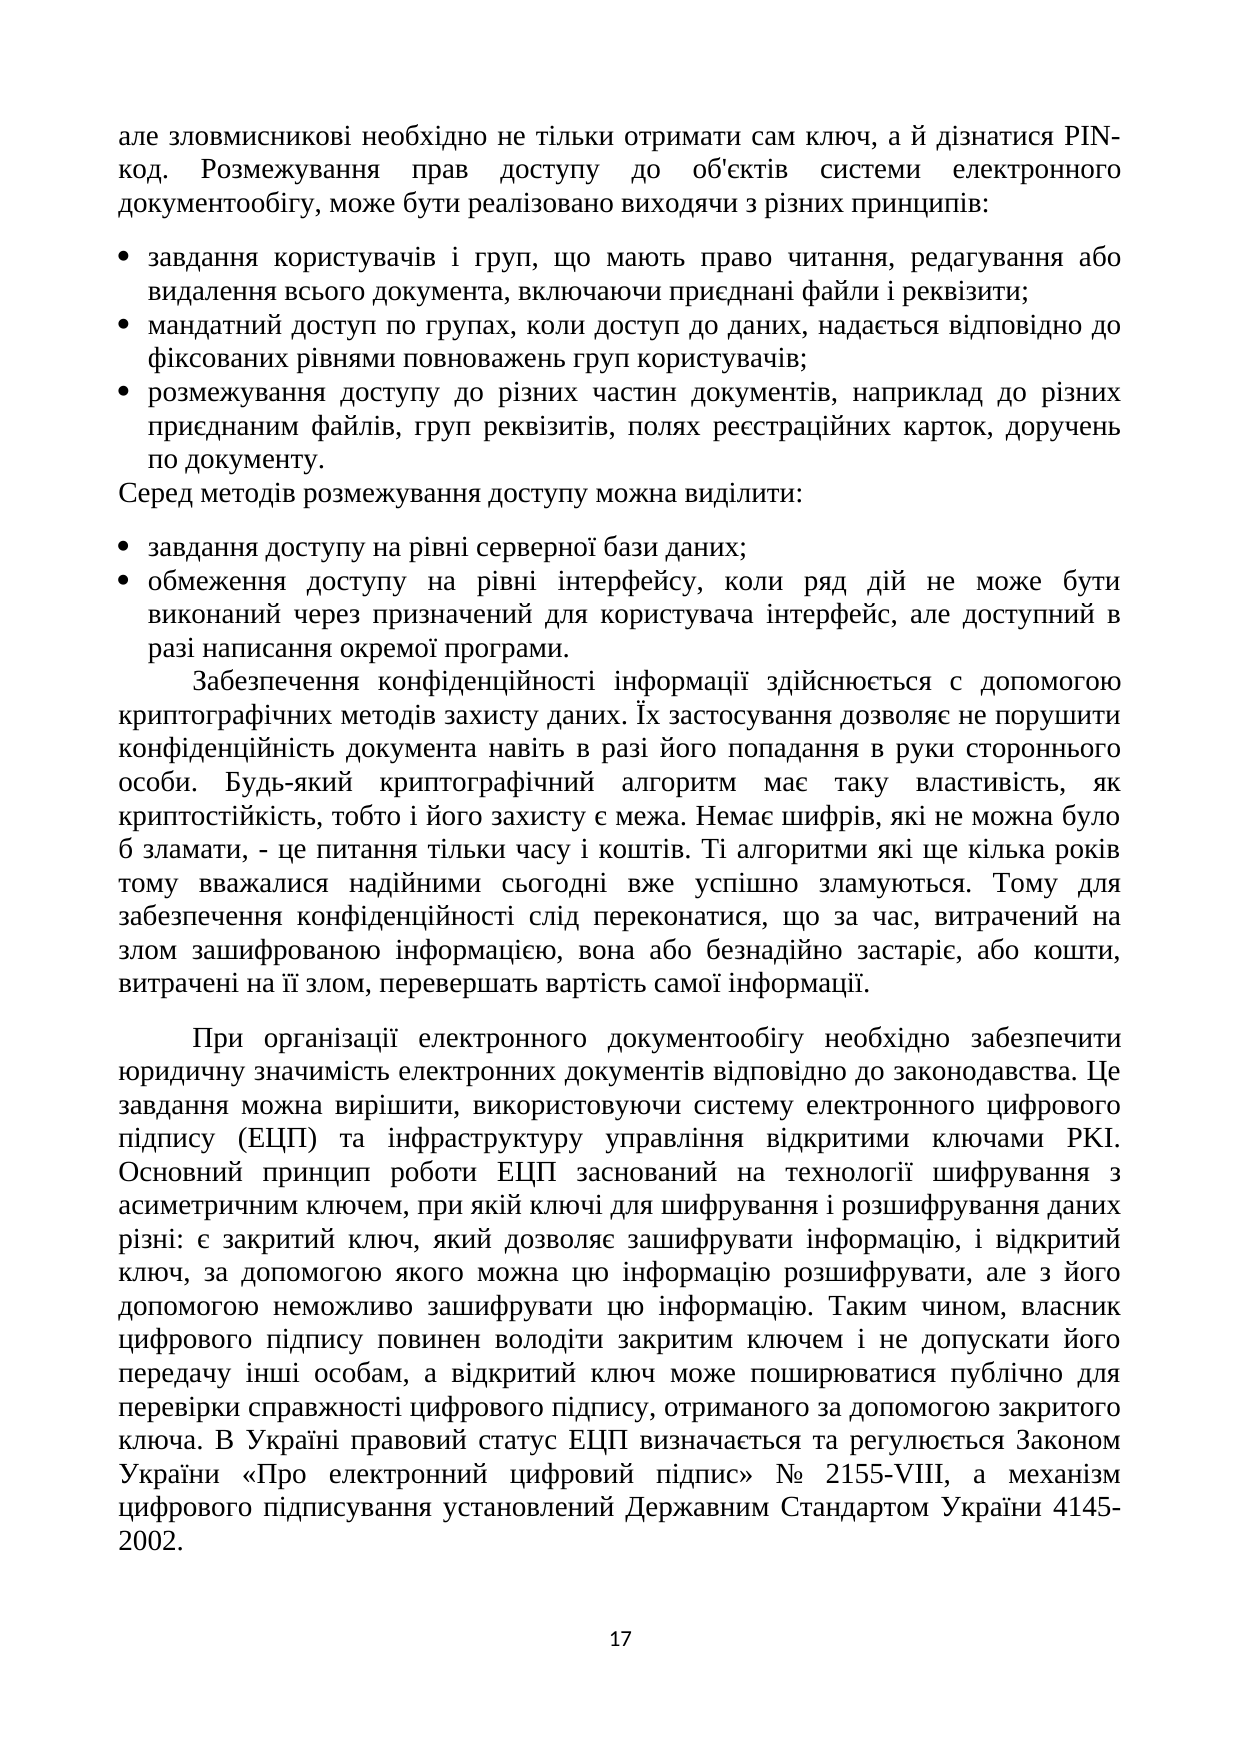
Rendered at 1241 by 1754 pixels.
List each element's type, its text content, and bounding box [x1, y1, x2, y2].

list обмеження доступу на рівні інтерфейсу, коли ряд дій не може бути виконаний через призначений для користувача інтерфейс, але доступний в разі написання окремої програми. [118, 563, 1122, 663]
text При організації електронного документообігу необхідно забезпечити юридичну значимість електронних документів відповідно до законодавства. Це завдання можна вирішити, використовуючи систему електронного цифрового підпису (ЕЦП) та інфраструктуру управління відкритими ключами PKI. Основний принцип роботи ЕЦП заснований на технології шифрування з асиметричним ключем, при якій ключі для шифрування і розшифрування даних різні: є закритий ключ, який дозволяє зашифрувати інформацію, і відкритий ключ, за допомогою якого можна цю інформацію розшифрувати, але з його допомогою неможливо зашифрувати цю інформацію. Таким чином, власник цифрового підпису повинен володіти закритим ключем і не допускати його передачу інші особам, а відкритий ключ може поширюватися публічно для перевірки справжності цифрового підпису, отриманого за допомогою закритого ключа. В Україні правовий статус ЕЦП визначається та регулюється Законом України «Про електронний цифровий підпис» № 2155-VIII, а механізм цифрового підписування установлений Державним Стандартом України 4145-2002. [118, 1020, 1122, 1556]
list розмежування доступу до різних частин документів, наприклад до різних приєднаним файлів, груп реквізитів, полях реєстраційних карток, доручень по документу. [118, 374, 1122, 475]
text Забезпечення конфіденційності інформації здійснюється c допомогою криптографічних методів захисту даних. Їх застосування дозволяє не порушити конфіденційність документа навіть в разі його попадання в руки стороннього особи. Будь-який криптографічний алгоритм має таку властивість, як криптостійкість, тобто і його захисту є межа. Немає шифрів, які не можна було б зламати, - це питання тільки часу і коштів. Ті алгоритми які ще кілька років тому вважалися надійними сьогодні вже успішно зламуються. Тому для забезпечення конфіденційності слід переконатися, що за час, витрачений на злом зашифрованою інформацією, вона або безнадійно застаріє, або кошти, витрачені на її злом, перевершать вартість самої інформації. [118, 663, 1122, 999]
text Серед методів розмежування доступу можна виділити: [118, 475, 1122, 508]
list завдання користувачів і груп, що мають право читання, редагування або видалення всього документа, включаючи приєднані файли і реквізити; [118, 239, 1122, 307]
list мандатний доступ по групах, коли доступ до даних, надається відповідно до фіксованих рівнями повноважень груп користувачів; [118, 307, 1122, 374]
list завдання доступу на рівні серверної бази даних; [118, 529, 1122, 563]
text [118, 118, 1122, 219]
